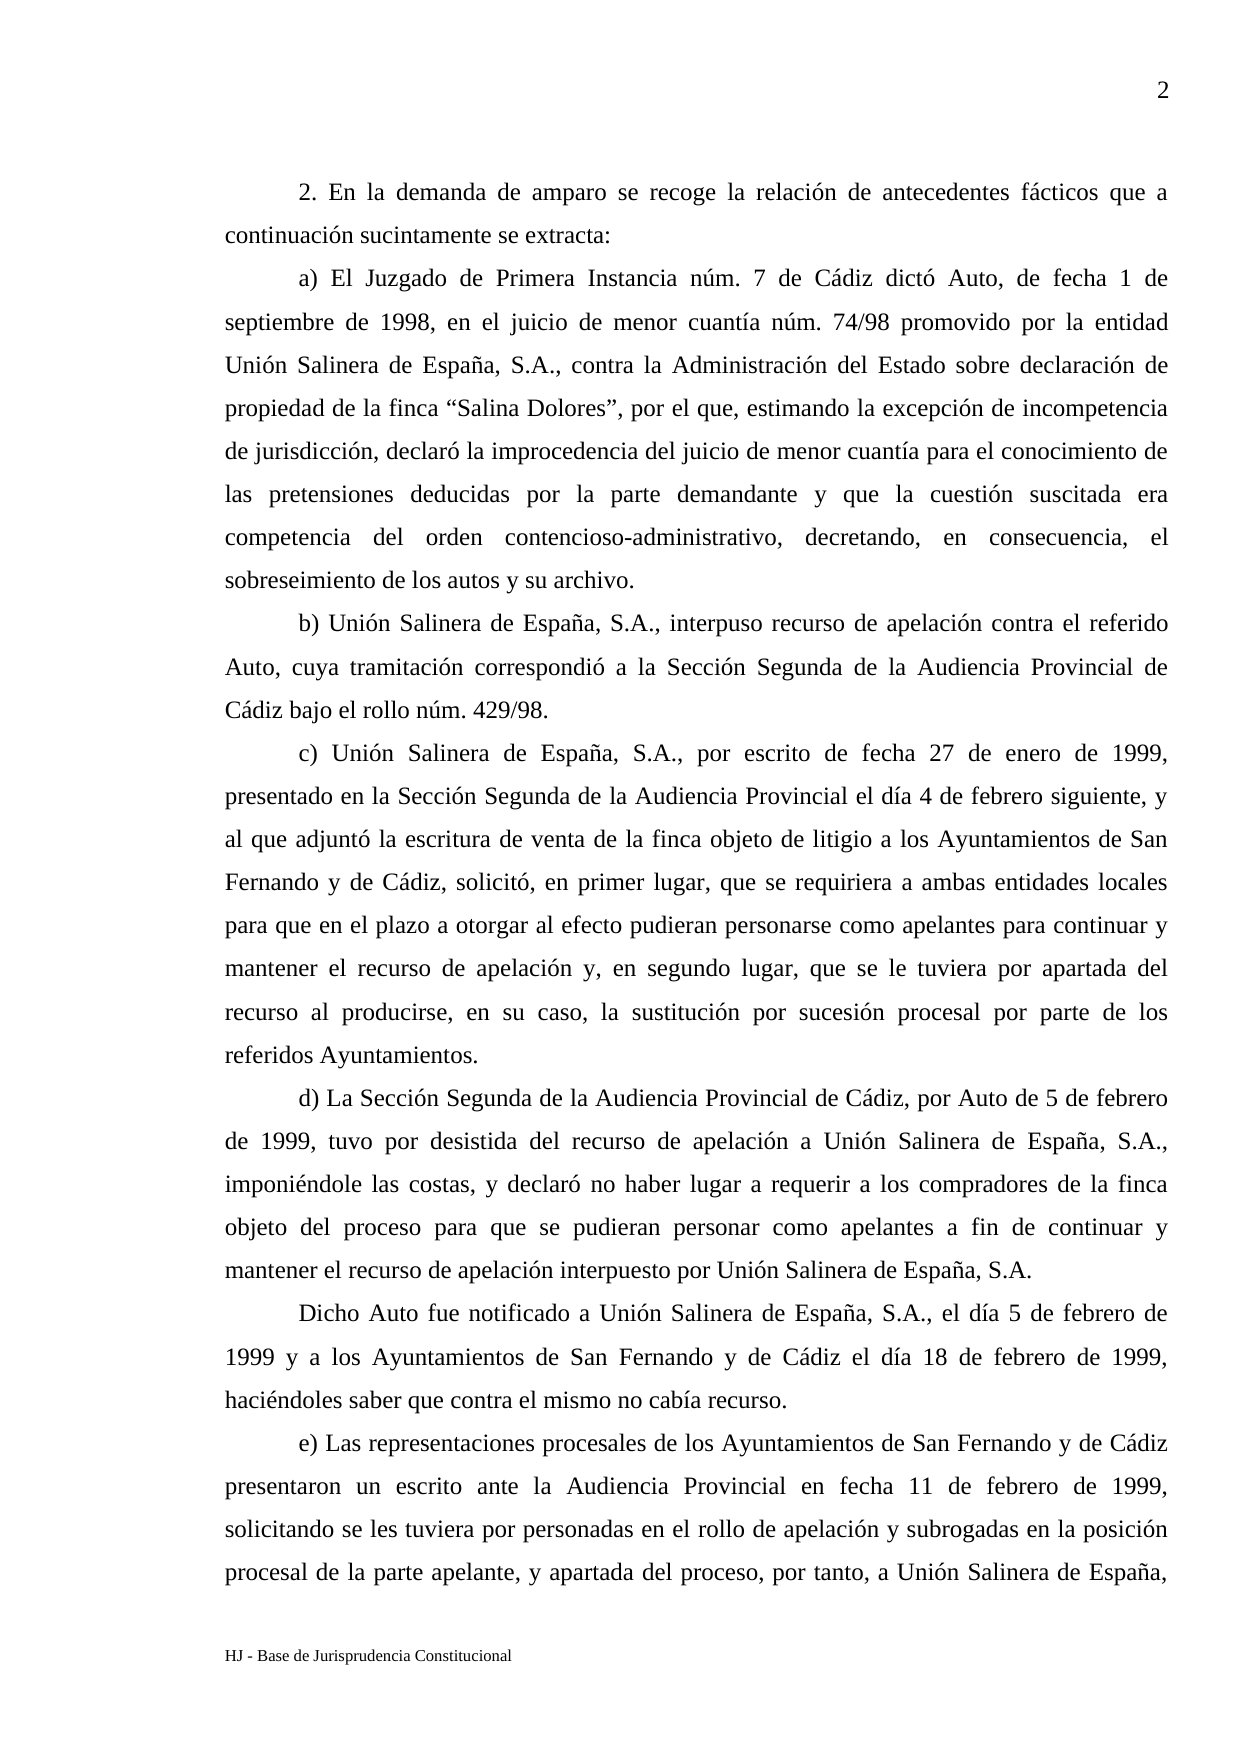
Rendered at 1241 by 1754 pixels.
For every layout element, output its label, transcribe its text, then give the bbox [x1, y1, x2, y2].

text d) La Sección Segunda de la Audiencia Provincial de Cádiz, por Auto de 5 de febrero de 1999, tuvo por desistida del recurso de apelación a Unión Salinera de España, S.A., imponiéndole las costas, y declaró no haber lugar a requerir a los compradores de la finca objeto del proceso para que se pudieran personar como apelantes a fin de continuar y mantener el recurso de apelación interpuesto por Unión Salinera de España, S.A. [224, 1083, 1169, 1284]
text b) Unión Salinera de España, S.A., interpuso recurso de apelación contra el referido Auto, cuya tramitación correspondió a la Sección Segunda de la Audiencia Provincial de Cádiz bajo el rollo núm. 429/98. [224, 608, 1169, 723]
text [224, 1428, 1169, 1586]
text Dicho Auto fue notificado a Unión Salinera de España, S.A., el día 5 de febrero de 1999 y a los Ayuntamientos de San Fernando y de Cádiz el día 18 de febrero de 1999, haciéndoles saber que contra el mismo no cabía recurso. [224, 1298, 1169, 1413]
text 2. En la demanda de amparo se recoge la relación de antecedentes fácticos que a continuación sucintamente se extracta: [224, 177, 1169, 249]
text a) El Juzgado de Primera Instancia núm. 7 de Cádiz dictó Auto, de fecha 1 de septiembre de 1998, en el juicio de menor cuantía núm. 74/98 promovido por la entidad Unión Salinera de España, S.A., contra la Administración del Estado sobre declaración de propiedad de la finca “Salina Dolores”, por el que, estimando la excepción de incompetencia de jurisdicción, declaró la improcedencia del juicio de menor cuantía para el conocimiento de las pretensiones deducidas por la parte demandante y que la cuestión suscitada era competencia del orden contencioso-administrativo, decretando, en consecuencia, el sobreseimiento de los autos y su archivo. [224, 263, 1169, 594]
text c) Unión Salinera de España, S.A., por escrito de fecha 27 de enero de 1999, presentado en la Sección Segunda de la Audiencia Provincial el día 4 de febrero siguiente, y al que adjuntó la escritura de venta de la finca objeto de litigio a los Ayuntamientos de San Fernando y de Cádiz, solicitó, en primer lugar, que se requiriera a ambas entidades locales para que en el plazo a otorgar al efecto pudieran personarse como apelantes para continuar y mantener el recurso de apelación y, en segundo lugar, que se le tuviera por apartada del recurso al producirse, en su caso, la sustitución por sucesión procesal por parte de los referidos Ayuntamientos. [224, 738, 1169, 1068]
